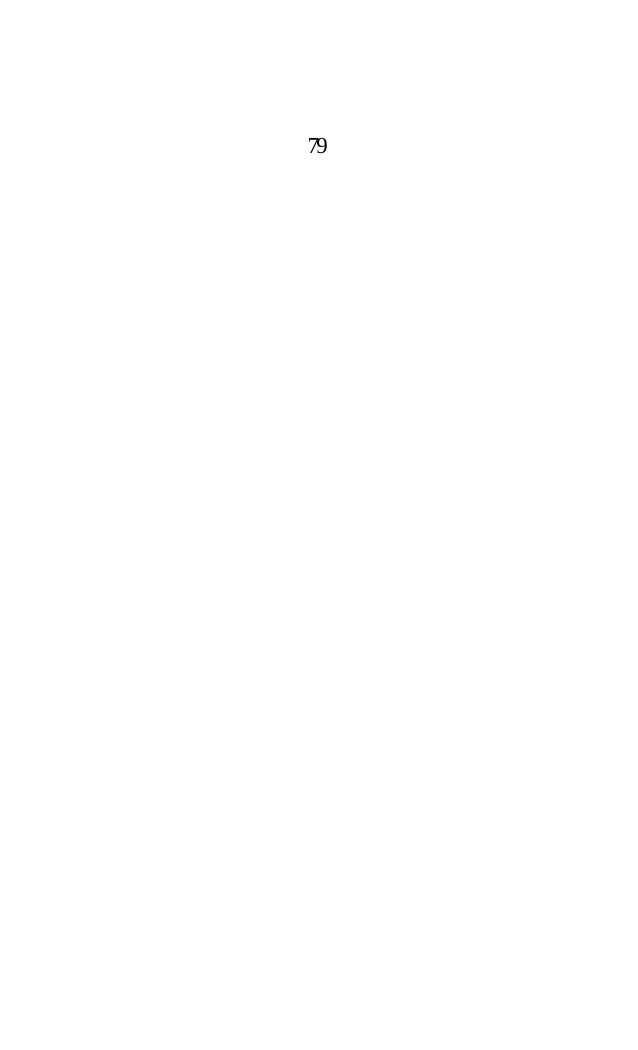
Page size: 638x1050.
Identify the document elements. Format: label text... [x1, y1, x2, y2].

text 79 [75, 133, 354, 159]
